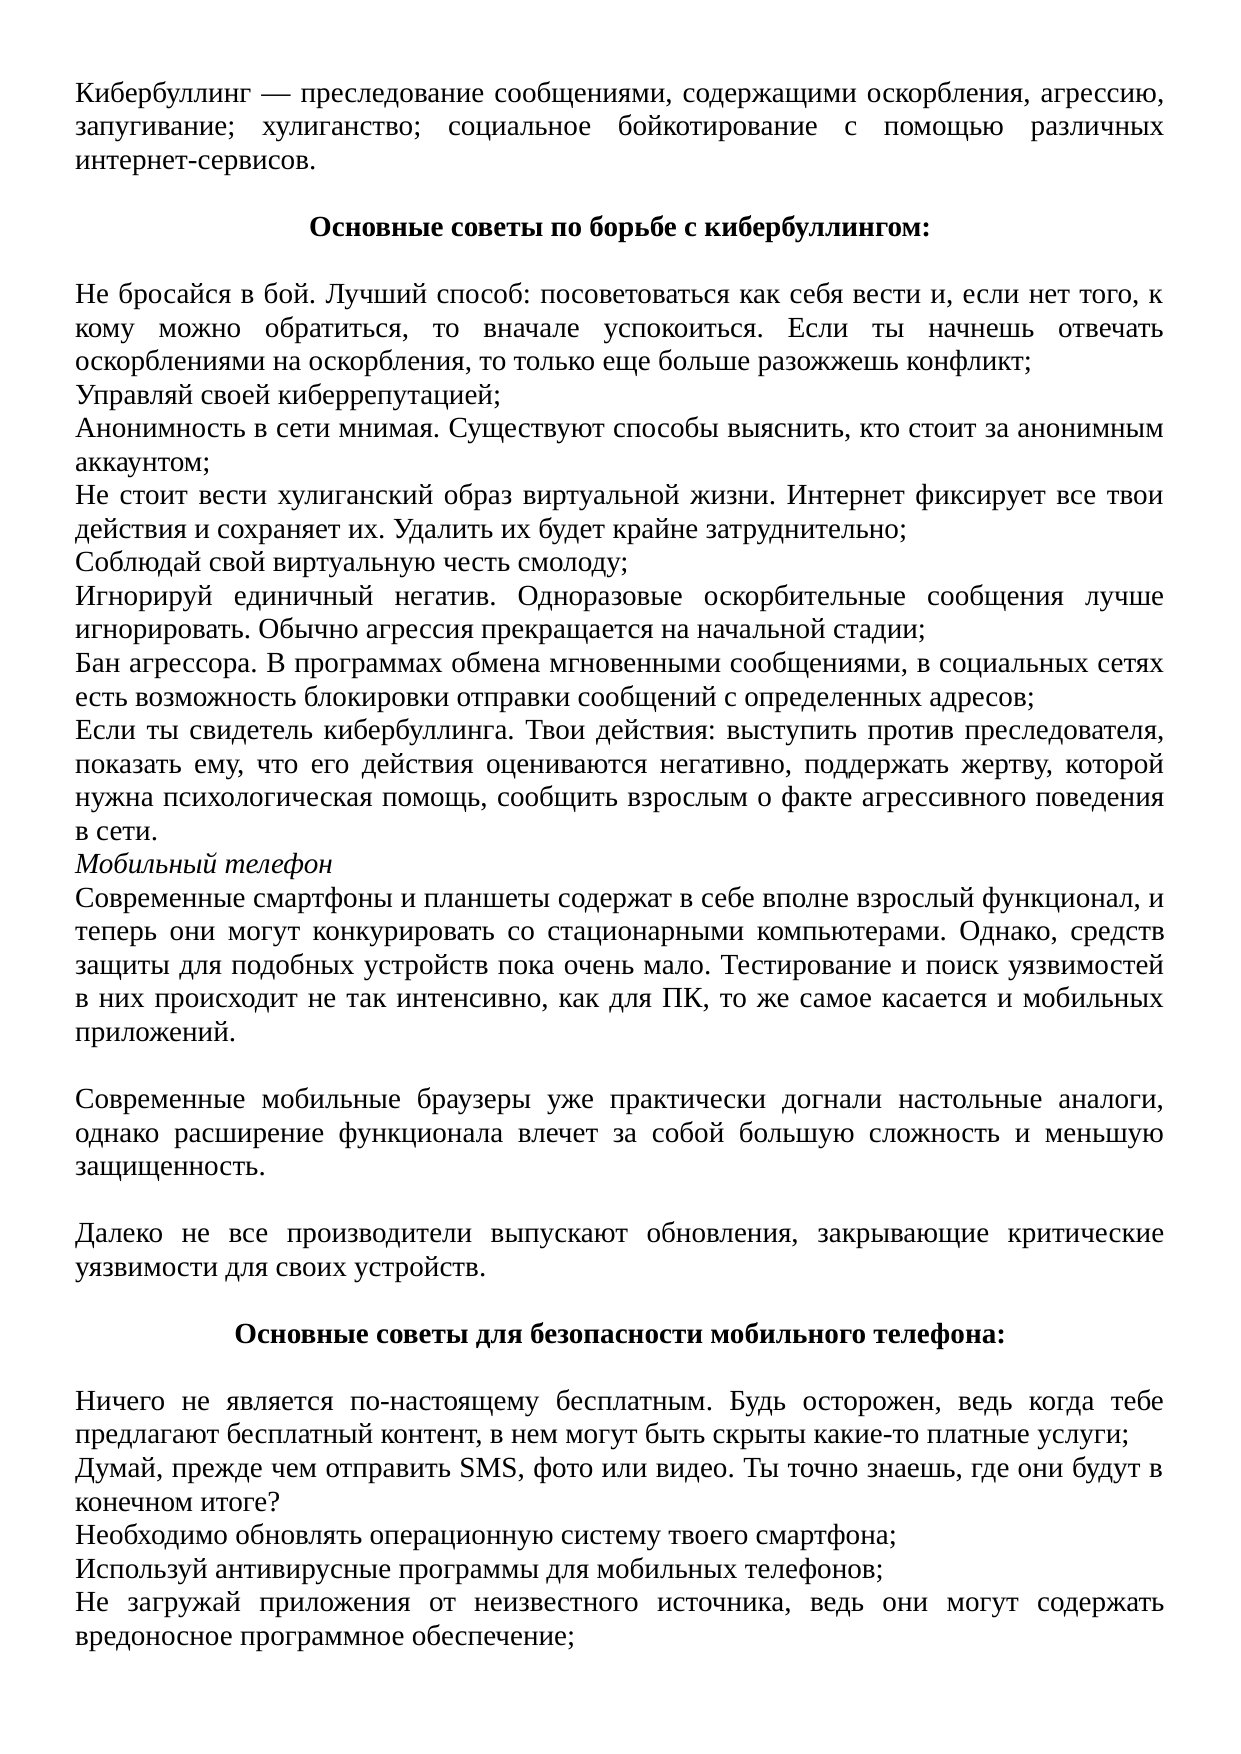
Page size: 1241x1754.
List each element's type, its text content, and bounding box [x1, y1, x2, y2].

text Кибербуллинг — преследование сообщениями, содержащими оскорбления, агрессию, запугивание; хулиганство; социальное бойкотирование с помощью различных интернет-сервисов. [75, 75, 1165, 176]
text Мобильный телефон [75, 846, 1165, 880]
text Основные советы для безопасности мобильного телефона: [75, 1316, 1165, 1349]
text Ничего не является по-настоящему бесплатным. Будь осторожен, ведь когда тебе предлагают бесплатный контент, в нем могут быть скрыты какие-то платные услуги; [75, 1383, 1165, 1450]
text Управляй своей киберрепутацией; [75, 377, 1165, 410]
text Не стоит вести хулиганский образ виртуальной жизни. Интернет фиксирует все твои действия и сохраняет их. Удалить их будет крайне затруднительно; [75, 477, 1165, 544]
text Далеко не все производители выпускают обновления, закрывающие критические уязвимости для своих устройств. [75, 1215, 1165, 1282]
text Основные советы по борьбе с кибербуллингом: [75, 209, 1165, 243]
text Бан агрессора. В программах обмена мгновенными сообщениями, в социальных сетях есть возможность блокировки отправки сообщений с определенных адресов; [75, 645, 1165, 712]
text Игнорируй единичный негатив. Одноразовые оскорбительные сообщения лучше игнорировать. Обычно агрессия прекращается на начальной стадии; [75, 578, 1165, 645]
text Думай, прежде чем отправить SMS, фото или видео. Ты точно знаешь, где они будут в конечном итоге? [75, 1450, 1165, 1517]
text Не загружай приложения от неизвестного источника, ведь они могут содержать вредоносное программное обеспечение; [75, 1584, 1165, 1651]
text Не бросайся в бой. Лучший способ: посоветоваться как себя вести и, если нет того, к кому можно обратиться, то вначале успокоиться. Если ты начнешь отвечать оскорблениями на оскорбления, то только еще больше разожжешь конфликт; [75, 276, 1165, 377]
text Анонимность в сети мнимая. Существуют способы выяснить, кто стоит за анонимным аккаунтом; [75, 410, 1165, 477]
text Если ты свидетель кибербуллинга. Твои действия: выступить против преследователя, показать ему, что его действия оцениваются негативно, поддержать жертву, которой нужна психологическая помощь, сообщить взрослым о факте агрессивного поведения в сети. [75, 712, 1165, 846]
text Соблюдай свой виртуальную честь смолоду; [75, 544, 1165, 578]
text Современные смартфоны и планшеты содержат в себе вполне взрослый функционал, и теперь они могут конкурировать со стационарными компьютерами. Однако, средств защиты для подобных устройств пока очень мало. Тестирование и поиск уязвимостей в них происходит не так интенсивно, как для ПК, то же самое касается и мобильных приложений. [75, 880, 1165, 1048]
text Используй антивирусные программы для мобильных телефонов; [75, 1551, 1165, 1584]
text Современные мобильные браузеры уже практически догнали настольные аналоги, однако расширение функционала влечет за собой большую сложность и меньшую защищенность. [75, 1081, 1165, 1182]
text Необходимо обновлять операционную систему твоего смартфона; [75, 1517, 1165, 1551]
